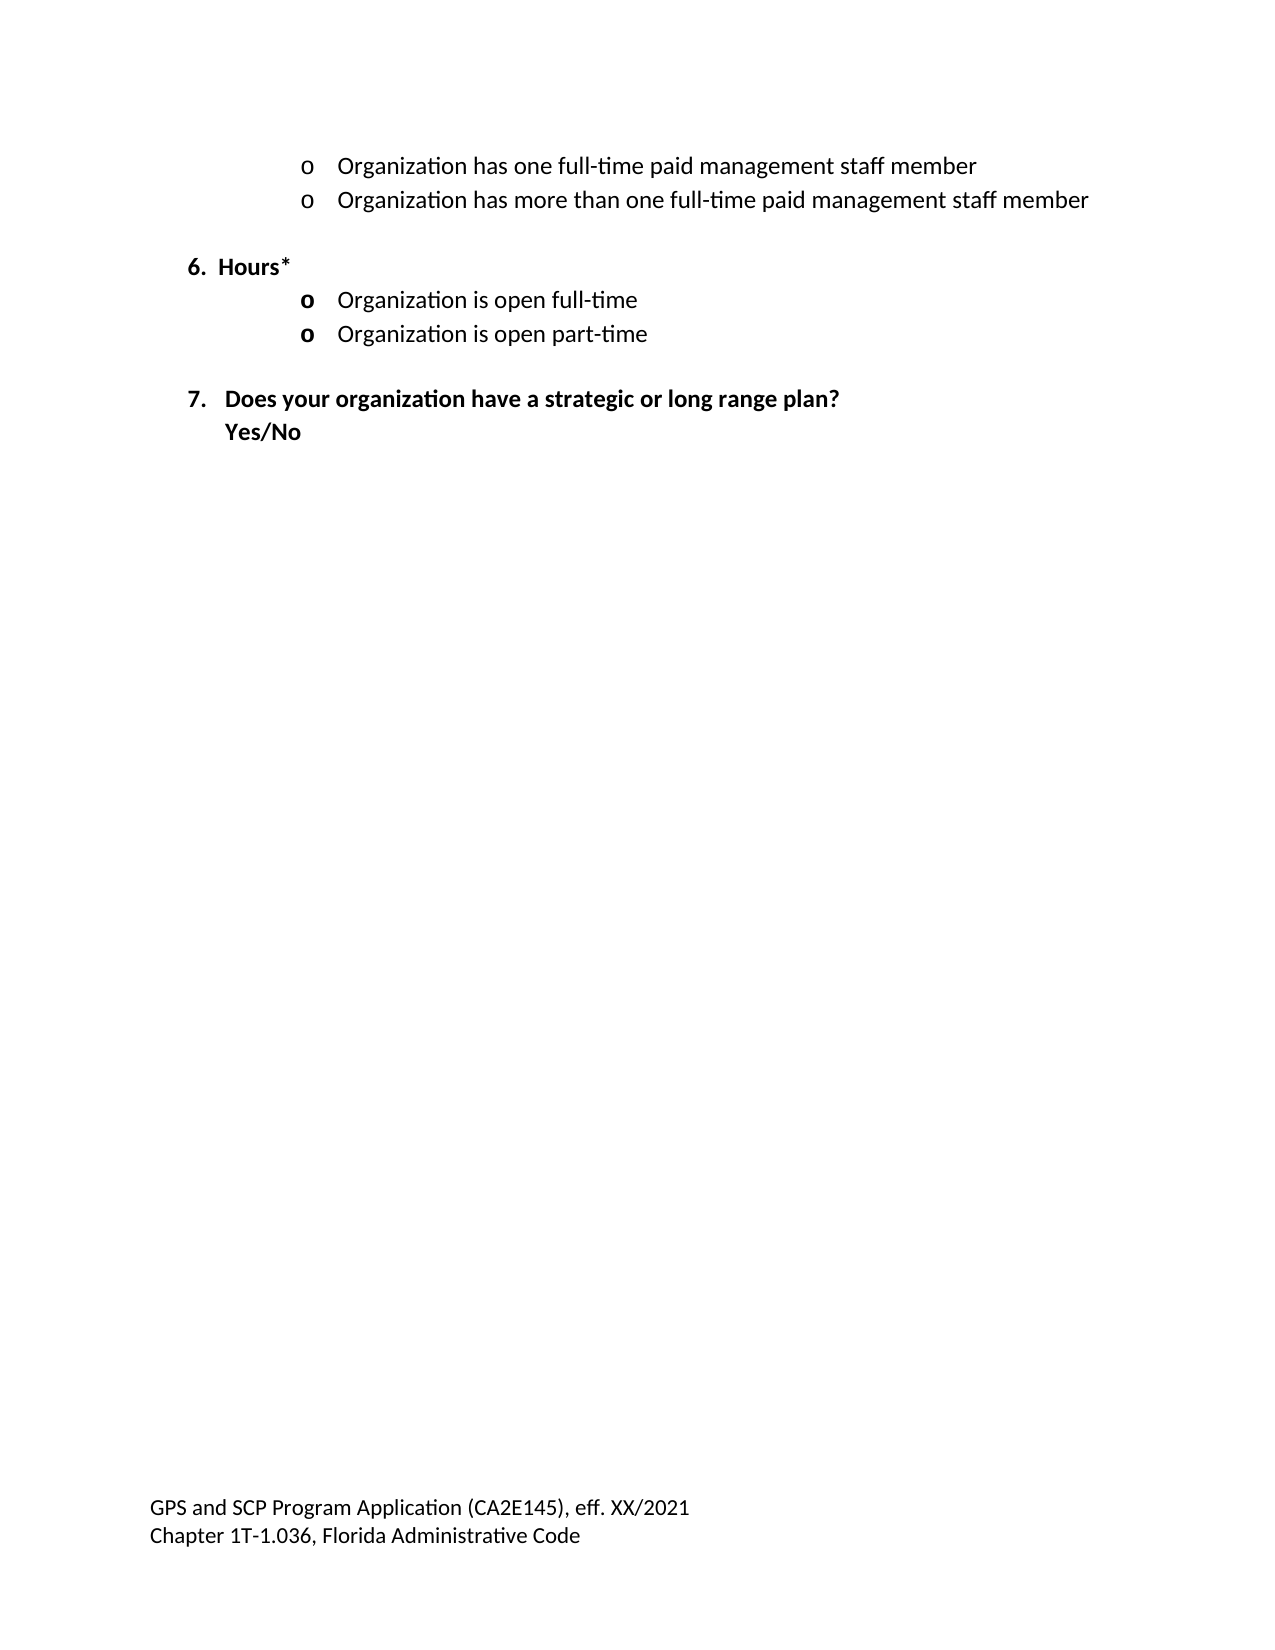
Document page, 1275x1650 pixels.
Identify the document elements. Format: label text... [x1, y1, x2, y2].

list Organization is open full-time [300, 284, 1125, 316]
list Organization is open part-time [300, 319, 1125, 381]
list Does your organization have a strategic or long range plan? [187, 383, 1125, 413]
list Organization has more than one full-time paid management staff member [300, 184, 1125, 216]
list Organization has one full-time paid management staff member [300, 150, 1125, 182]
text 6. Hours* [187, 251, 1125, 282]
list Yes/No [225, 416, 1125, 446]
